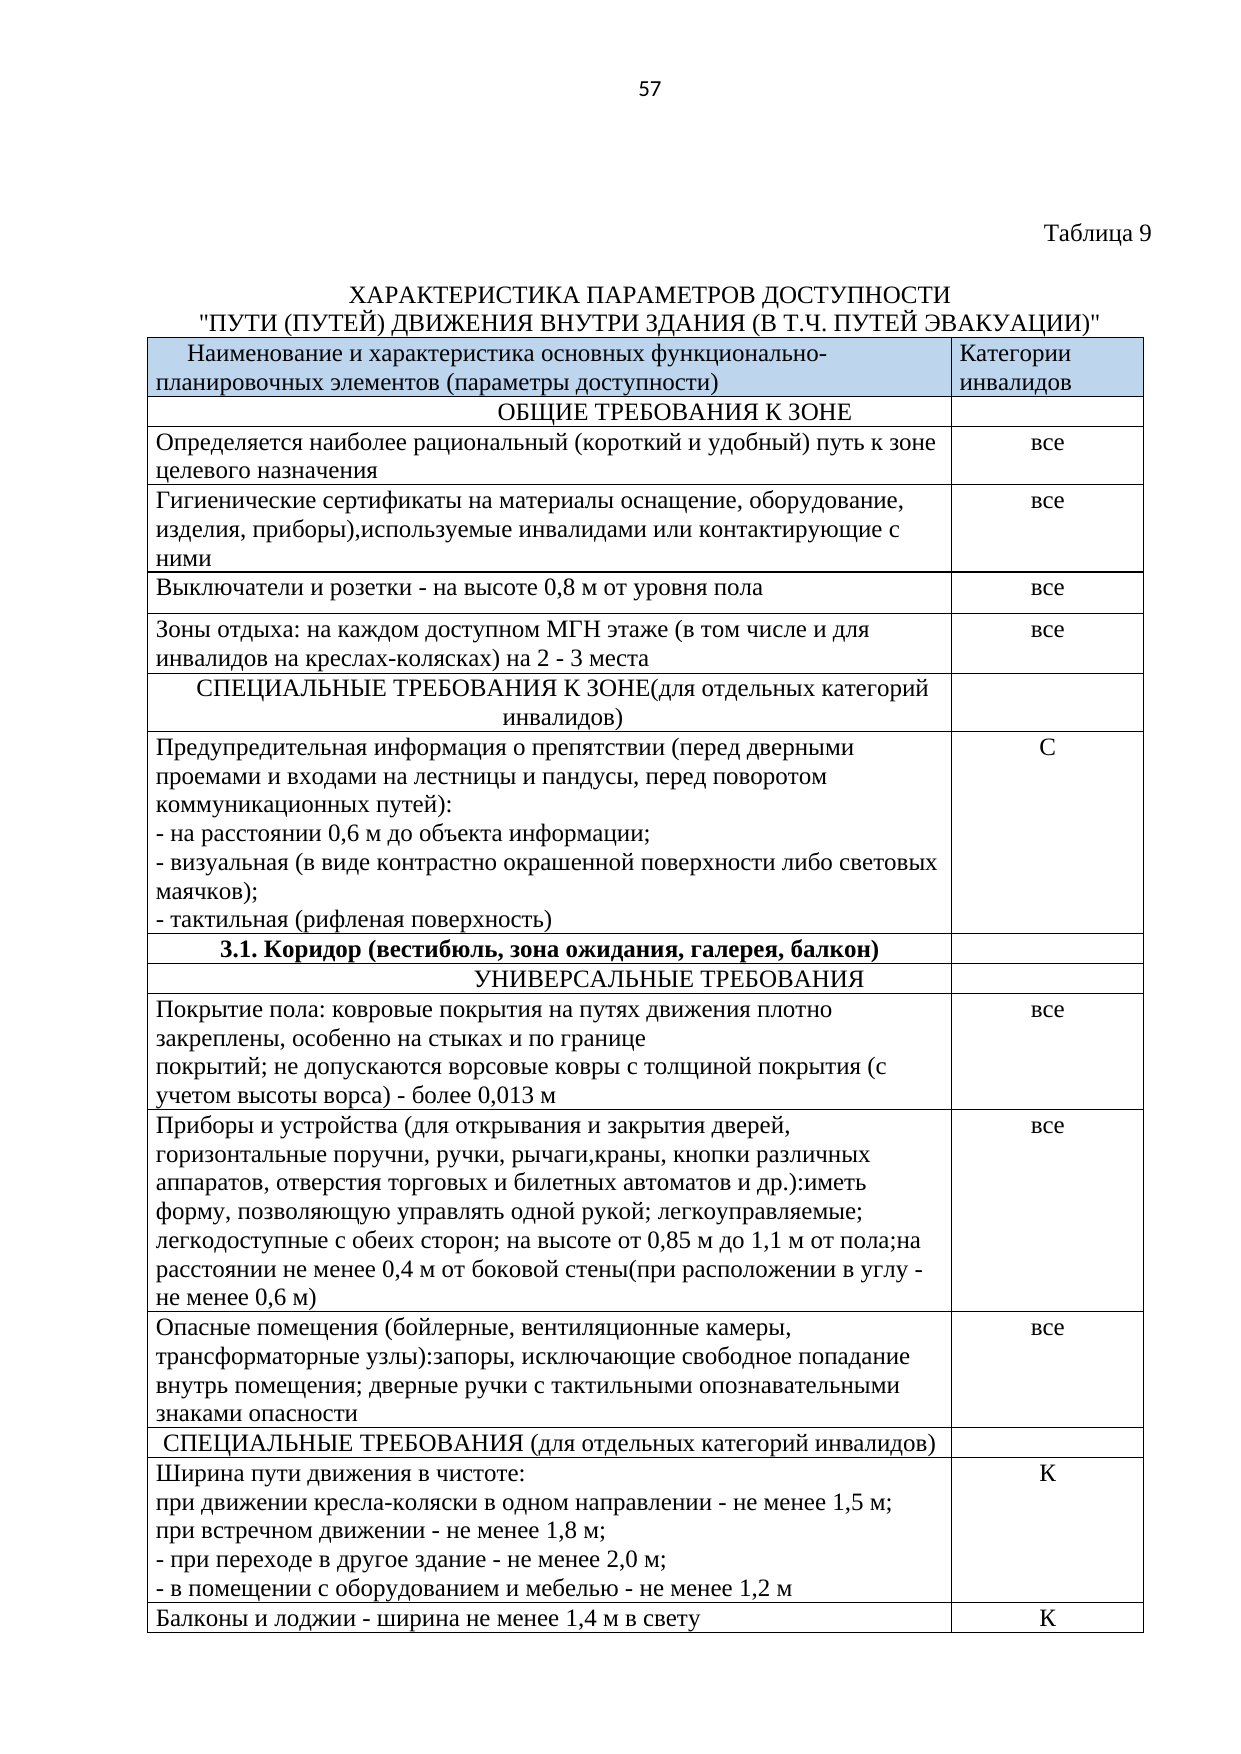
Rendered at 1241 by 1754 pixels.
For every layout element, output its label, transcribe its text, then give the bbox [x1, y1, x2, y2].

table_cell СПЕЦИАЛЬНЫЕ ТРЕБОВАНИЯ К ЗОНЕ(для отдельных категорий инвалидов) [148, 674, 951, 731]
table_header Категории инвалидов [952, 338, 1143, 396]
table_cell [952, 397, 1143, 426]
table_cell все [952, 614, 1143, 672]
table_cell УНИВЕРСАЛЬНЫЕ ТРЕБОВАНИЯ [148, 964, 951, 993]
table_cell Приборы и устройства (для открывания и закрытия дверей, горизонтальные поручни, ручки, рычаги,краны, кнопки различных аппаратов, отверстия торговых и билетных автоматов и др.):иметь форму, позволяющую управлять одной рукой; легкоуправляемые; легкодоступные с обеих сторон; на высоте от 0,85 м до 1,1 м от пола;на расстоянии не менее 0,4 м от боковой стены(при расположении в углу - не менее 0,6 м) [148, 1110, 951, 1311]
table_cell Определяется наиболее рациональный (короткий и удобный) путь к зоне целевого назначения [148, 427, 951, 484]
text "ПУТИ (ПУТЕЙ) ДВИЖЕНИЯ ВНУТРИ ЗДАНИЯ (В Т.Ч. ПУТЕЙ ЭВАКУАЦИИ)" [148, 308, 1152, 337]
text ХАРАКТЕРИСТИКА ПАРАМЕТРОВ ДОСТУПНОСТИ [148, 280, 1152, 308]
table_cell все [952, 1110, 1143, 1311]
table_cell Балконы и лоджии - ширина не менее 1,4 м в свету [148, 1603, 951, 1632]
text Таблица 9 [148, 218, 1152, 247]
table_cell [952, 934, 1143, 963]
table_cell СПЕЦИАЛЬНЫЕ ТРЕБОВАНИЯ (для отдельных категорий инвалидов) [148, 1428, 951, 1457]
table_cell все [952, 427, 1143, 484]
table_cell ОБЩИЕ ТРЕБОВАНИЯ К ЗОНЕ [148, 397, 951, 426]
table_cell К [952, 1603, 1143, 1632]
table_cell С [952, 732, 1143, 933]
table_cell Гигиенические сертификаты на материалы оснащение, оборудование, изделия, приборы),используемые инвалидами или контактирующие с ними [148, 485, 951, 571]
table_cell [952, 674, 1143, 731]
table_cell все [952, 994, 1143, 1109]
table_cell все [952, 1312, 1143, 1427]
table_cell 3.1. Коридор (вестибюль, зона ожидания, галерея, балкон) [148, 934, 951, 963]
table_cell Выключатели и розетки - на высоте 0,8 м от уровня пола [148, 573, 951, 613]
table_cell Зоны отдыха: на каждом доступном МГН этаже (в том числе и для инвалидов на креслах-колясках) на 2 - 3 места [148, 614, 951, 672]
table_cell Покрытие пола: ковровые покрытия на путях движения плотно закреплены, особенно на стыках и по границе покрытий; не допускаются ворсовые ковры с толщиной покрытия (с учетом высоты ворса) - более 0,013 м [148, 994, 951, 1109]
table_cell все [952, 573, 1143, 613]
table_cell К [952, 1458, 1143, 1602]
table_cell [952, 1428, 1143, 1457]
table_cell Предупредительная информация о препятствии (перед дверными проемами и входами на лестницы и пандусы, перед поворотом коммуникационных путей): - на расстоянии 0,6 м до объекта информации; - визуальная (в виде контрастно окрашенной поверхности либо световых маячков); - тактильная (рифленая поверхность) [148, 732, 951, 933]
table_cell [952, 964, 1143, 993]
table_cell Опасные помещения (бойлерные, вентиляционные камеры, трансформаторные узлы):запоры, исключающие свободное попадание внутрь помещения; дверные ручки с тактильными опознавательными знаками опасности [148, 1312, 951, 1427]
table_cell все [952, 485, 1143, 571]
table_header Наименование и характеристика основных функционально-планировочных элементов (параметры доступности) [148, 338, 951, 396]
table_cell Ширина пути движения в чистоте: при движении кресла-коляски в одном направлении - не менее 1,5 м; при встречном движении - не менее 1,8 м; - при переходе в другое здание - не менее 2,0 м; - в помещении с оборудованием и мебелью - не менее 1,2 м [148, 1458, 951, 1602]
